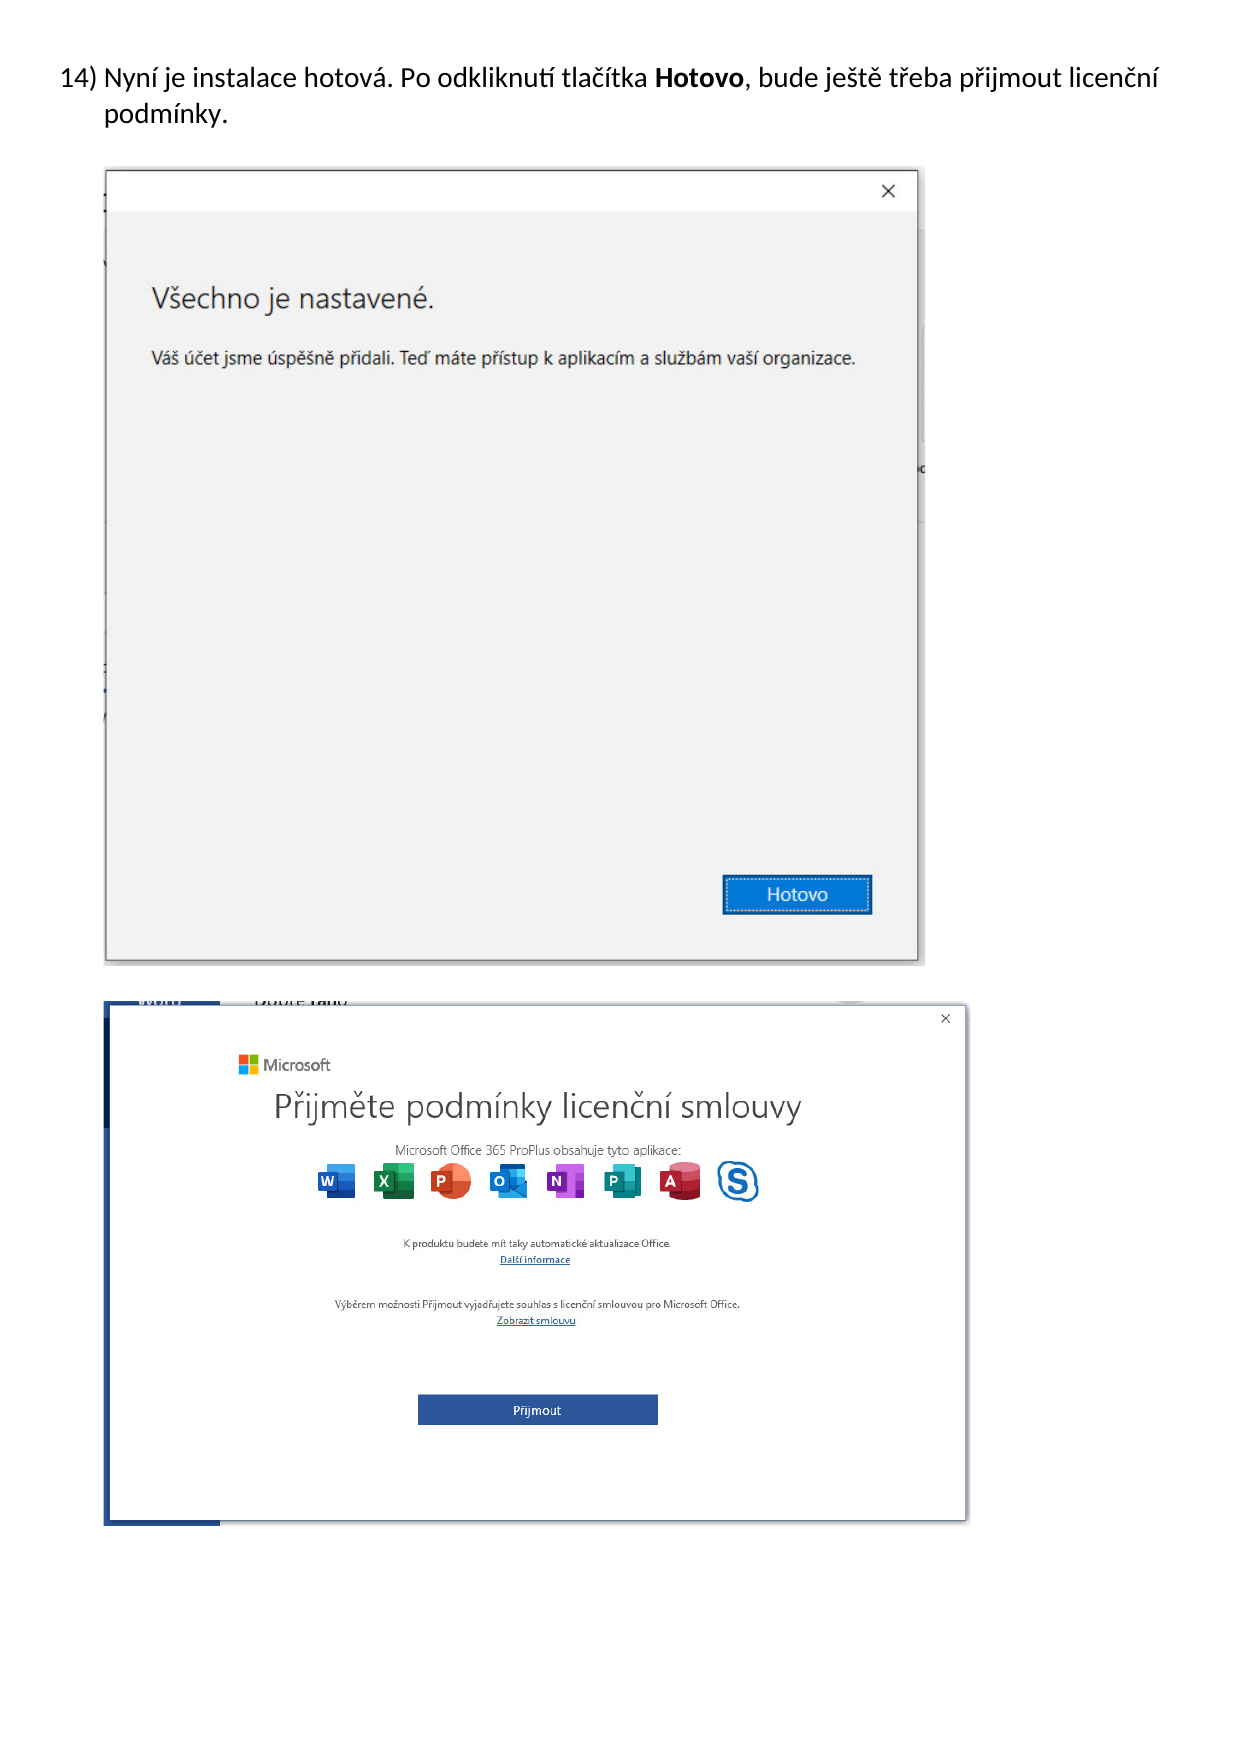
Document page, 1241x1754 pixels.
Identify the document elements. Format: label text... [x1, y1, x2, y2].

list Nyní je instalace hotová. Po odkliknutí tlačítka Hotovo, bude ještě třeba přijmout licenční podmínky. [59, 59, 1181, 130]
